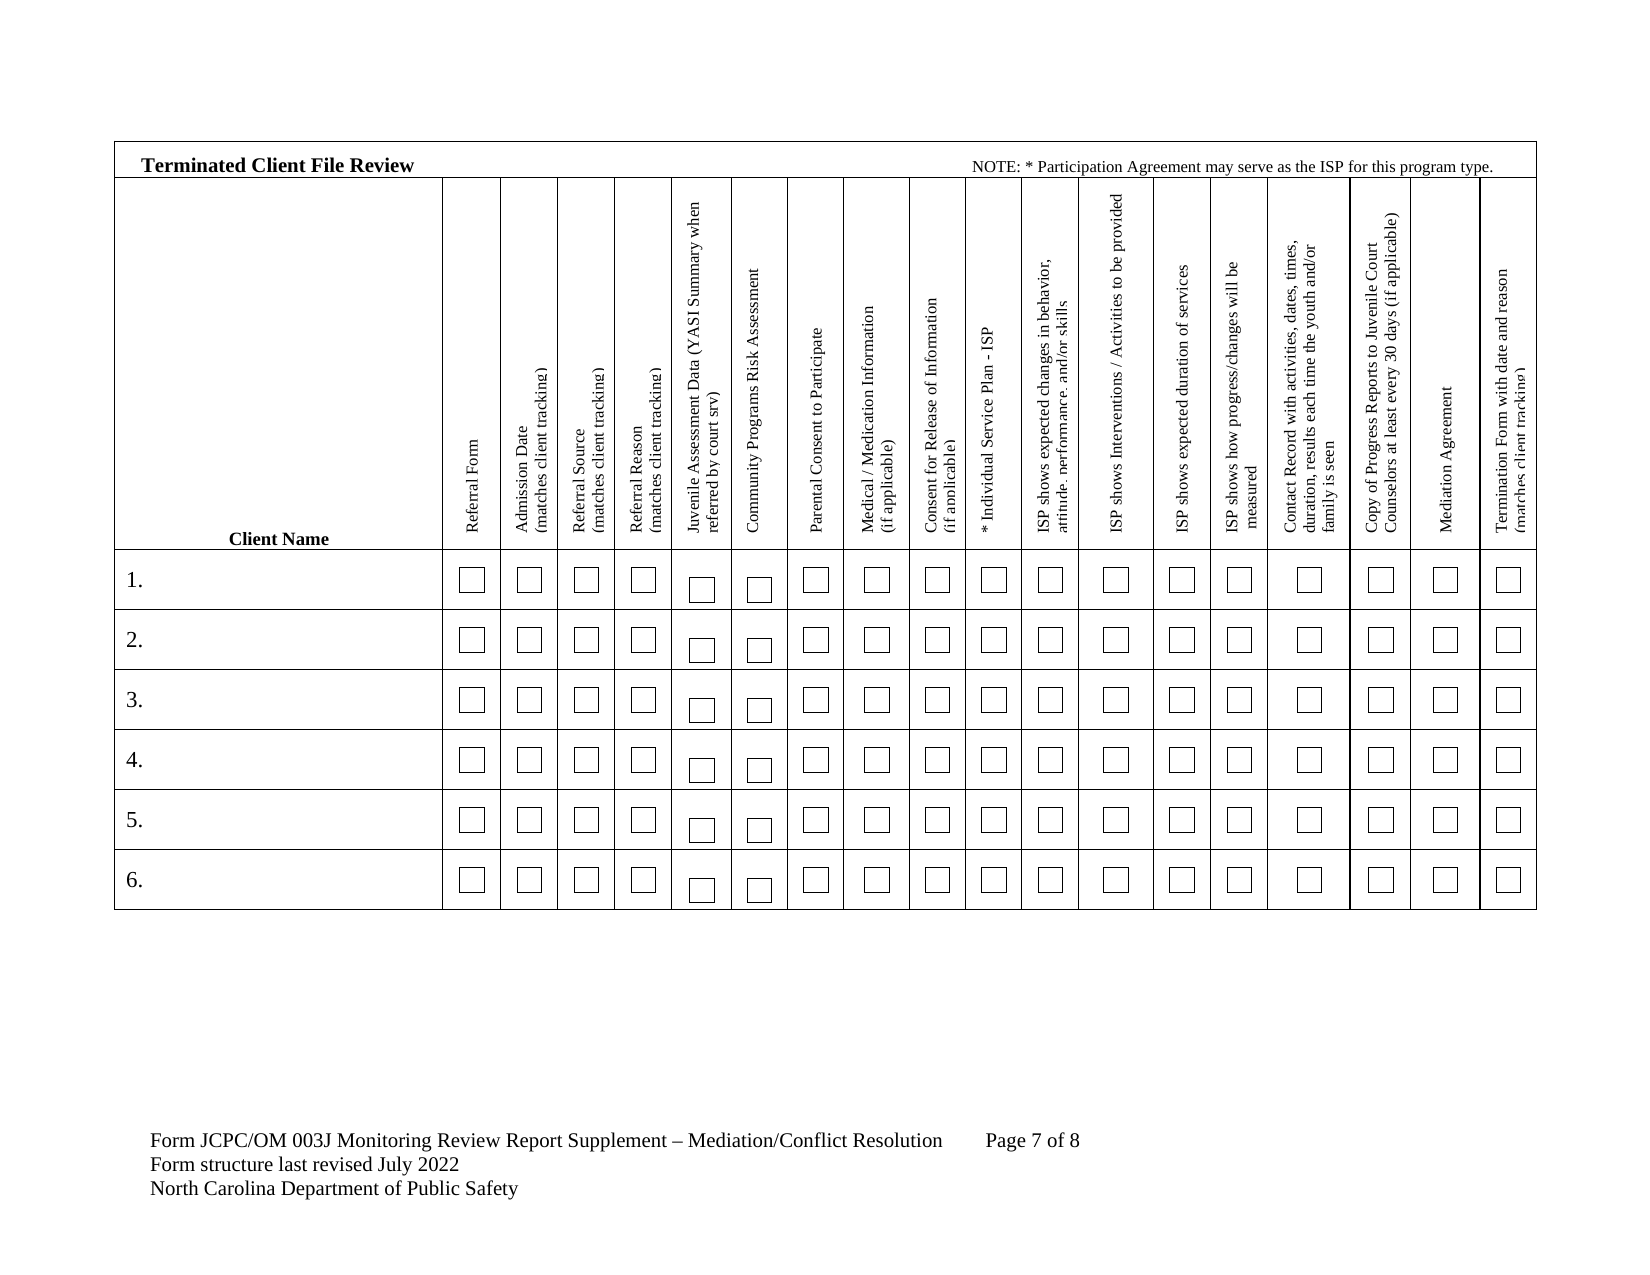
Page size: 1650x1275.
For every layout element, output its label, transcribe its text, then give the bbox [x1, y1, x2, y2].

table_cell [558, 850, 614, 909]
table_cell Copy of Progress Reports to Juvenile Court Counselors at least every 30 days (if applicable) [1351, 178, 1410, 549]
table_cell [732, 730, 787, 789]
table_cell [443, 550, 500, 609]
table_cell [1079, 730, 1153, 789]
table_cell [910, 730, 965, 789]
table_cell [1079, 610, 1153, 669]
table_cell Medical / Medication Information (if applicable) [844, 178, 909, 549]
table_cell Admission Date (matches client tracking) [501, 178, 557, 549]
table_cell [966, 610, 1021, 669]
table_cell [1411, 850, 1479, 909]
table_cell [615, 610, 671, 669]
table_cell ISP shows Interventions / Activities to be provided [1079, 178, 1153, 549]
table_cell [910, 790, 965, 849]
table_cell [844, 550, 909, 609]
table_cell 1. [115, 550, 442, 609]
table_cell [910, 670, 965, 729]
table_cell [1154, 730, 1210, 789]
table_cell [1351, 730, 1410, 789]
table_cell [844, 670, 909, 729]
table_cell [1079, 850, 1153, 909]
table_cell [1079, 790, 1153, 849]
table_cell [1079, 670, 1153, 729]
table_cell [1411, 670, 1479, 729]
table_cell [672, 670, 731, 729]
table_cell [672, 850, 731, 909]
table_cell [501, 550, 557, 609]
table_cell [844, 850, 909, 909]
table_cell [558, 610, 614, 669]
table_cell [1022, 850, 1078, 909]
table_cell [615, 850, 671, 909]
table_cell 5. [115, 790, 442, 849]
table_cell [844, 730, 909, 789]
table_cell [1022, 670, 1078, 729]
table_cell [732, 610, 787, 669]
table_cell [501, 670, 557, 729]
table_cell [966, 670, 1021, 729]
table_cell [672, 790, 731, 849]
table_cell 3. [115, 670, 442, 729]
table_cell [1154, 850, 1210, 909]
table_cell [615, 730, 671, 789]
table_cell [1411, 610, 1479, 669]
table_cell [1268, 550, 1349, 609]
table_cell [788, 790, 843, 849]
table_cell 6. [115, 850, 442, 909]
table_cell [1154, 670, 1210, 729]
table_cell [966, 790, 1021, 849]
table_cell [1481, 850, 1536, 909]
table_cell [1351, 670, 1410, 729]
table_cell Mediation Agreement [1411, 178, 1479, 549]
table_cell [1411, 730, 1479, 789]
table_cell [910, 850, 965, 909]
table_cell Parental Consent to Participate [788, 178, 843, 549]
table_cell [1211, 790, 1267, 849]
table_cell ISP shows expected changes in behavior, attitude, performance, and/or skills [1022, 178, 1078, 549]
table_cell Client Name [115, 178, 442, 549]
table_cell [443, 850, 500, 909]
table_cell [672, 730, 731, 789]
table_cell [1022, 610, 1078, 669]
table_cell [1351, 610, 1410, 669]
table_cell Juvenile Assessment Data (YASI Summary when referred by court srv) [672, 178, 731, 549]
table_cell Referral Source (matches client tracking) [558, 178, 614, 549]
table_cell [443, 790, 500, 849]
table_cell [558, 730, 614, 789]
table_cell [1351, 790, 1410, 849]
table_cell Contact Record with activities, dates, times, duration, results each time the youth and/or family is seen [1268, 178, 1349, 549]
table_cell Referral Form [443, 178, 500, 549]
table_cell [443, 610, 500, 669]
table_cell 2. [115, 610, 442, 669]
table_cell Consent for Release of Information (if applicable) [910, 178, 965, 549]
table_cell [615, 670, 671, 729]
table_cell [1481, 550, 1536, 609]
table_cell [788, 850, 843, 909]
table_cell [1211, 730, 1267, 789]
table_cell ISP shows how progress/changes will be measured [1211, 178, 1267, 549]
table_cell [615, 790, 671, 849]
table_cell [501, 610, 557, 669]
table_cell [558, 790, 614, 849]
table_cell [788, 610, 843, 669]
table_cell * Individual Service Plan - ISP [966, 178, 1021, 549]
table_cell [732, 670, 787, 729]
table_cell [844, 790, 909, 849]
table_cell [1022, 550, 1078, 609]
table_cell [1154, 550, 1210, 609]
table_cell [1211, 550, 1267, 609]
table_cell [558, 670, 614, 729]
table_cell [788, 730, 843, 789]
table_cell [501, 850, 557, 909]
table_cell [1079, 550, 1153, 609]
table_cell [1022, 790, 1078, 849]
table_cell [1211, 610, 1267, 669]
table_cell [1351, 550, 1410, 609]
table_cell [1411, 550, 1479, 609]
table_cell [910, 550, 965, 609]
table_cell [788, 550, 843, 609]
table_cell [732, 550, 787, 609]
table_cell [501, 790, 557, 849]
table_cell [844, 610, 909, 669]
table_cell [966, 850, 1021, 909]
table_header Terminated Client File Review NOTE: * Participation Agreement may serve as the ISP for this program type. [115, 142, 1536, 177]
table_cell [1351, 850, 1410, 909]
table_cell Community Programs Risk Assessment [732, 178, 787, 549]
table_cell [1411, 790, 1479, 849]
table_cell [1022, 730, 1078, 789]
table_cell Referral Reason (matches client tracking) [615, 178, 671, 549]
table_cell [1154, 790, 1210, 849]
table_cell [672, 610, 731, 669]
table_cell [1481, 670, 1536, 729]
table_cell [732, 790, 787, 849]
table_cell [443, 730, 500, 789]
table_cell Termination Form with date and reason (matches client tracking) [1481, 178, 1536, 549]
table_cell [672, 550, 731, 609]
table_cell [966, 550, 1021, 609]
table_cell [1211, 850, 1267, 909]
table_cell [1268, 790, 1349, 849]
table_cell [1268, 610, 1349, 669]
table_cell [443, 670, 500, 729]
table_cell [1154, 610, 1210, 669]
table_cell [732, 850, 787, 909]
table_cell [1268, 730, 1349, 789]
table_cell [1211, 670, 1267, 729]
table_cell [1481, 610, 1536, 669]
table_cell [1268, 670, 1349, 729]
table_cell [615, 550, 671, 609]
table_cell [966, 730, 1021, 789]
table_cell 4. [115, 730, 442, 789]
table_cell [1481, 730, 1536, 789]
table_cell [558, 550, 614, 609]
table_cell [1481, 790, 1536, 849]
table_cell [910, 610, 965, 669]
table_cell [501, 730, 557, 789]
table_cell [1268, 850, 1349, 909]
table_cell [788, 670, 843, 729]
table_cell ISP shows expected duration of services [1154, 178, 1210, 549]
